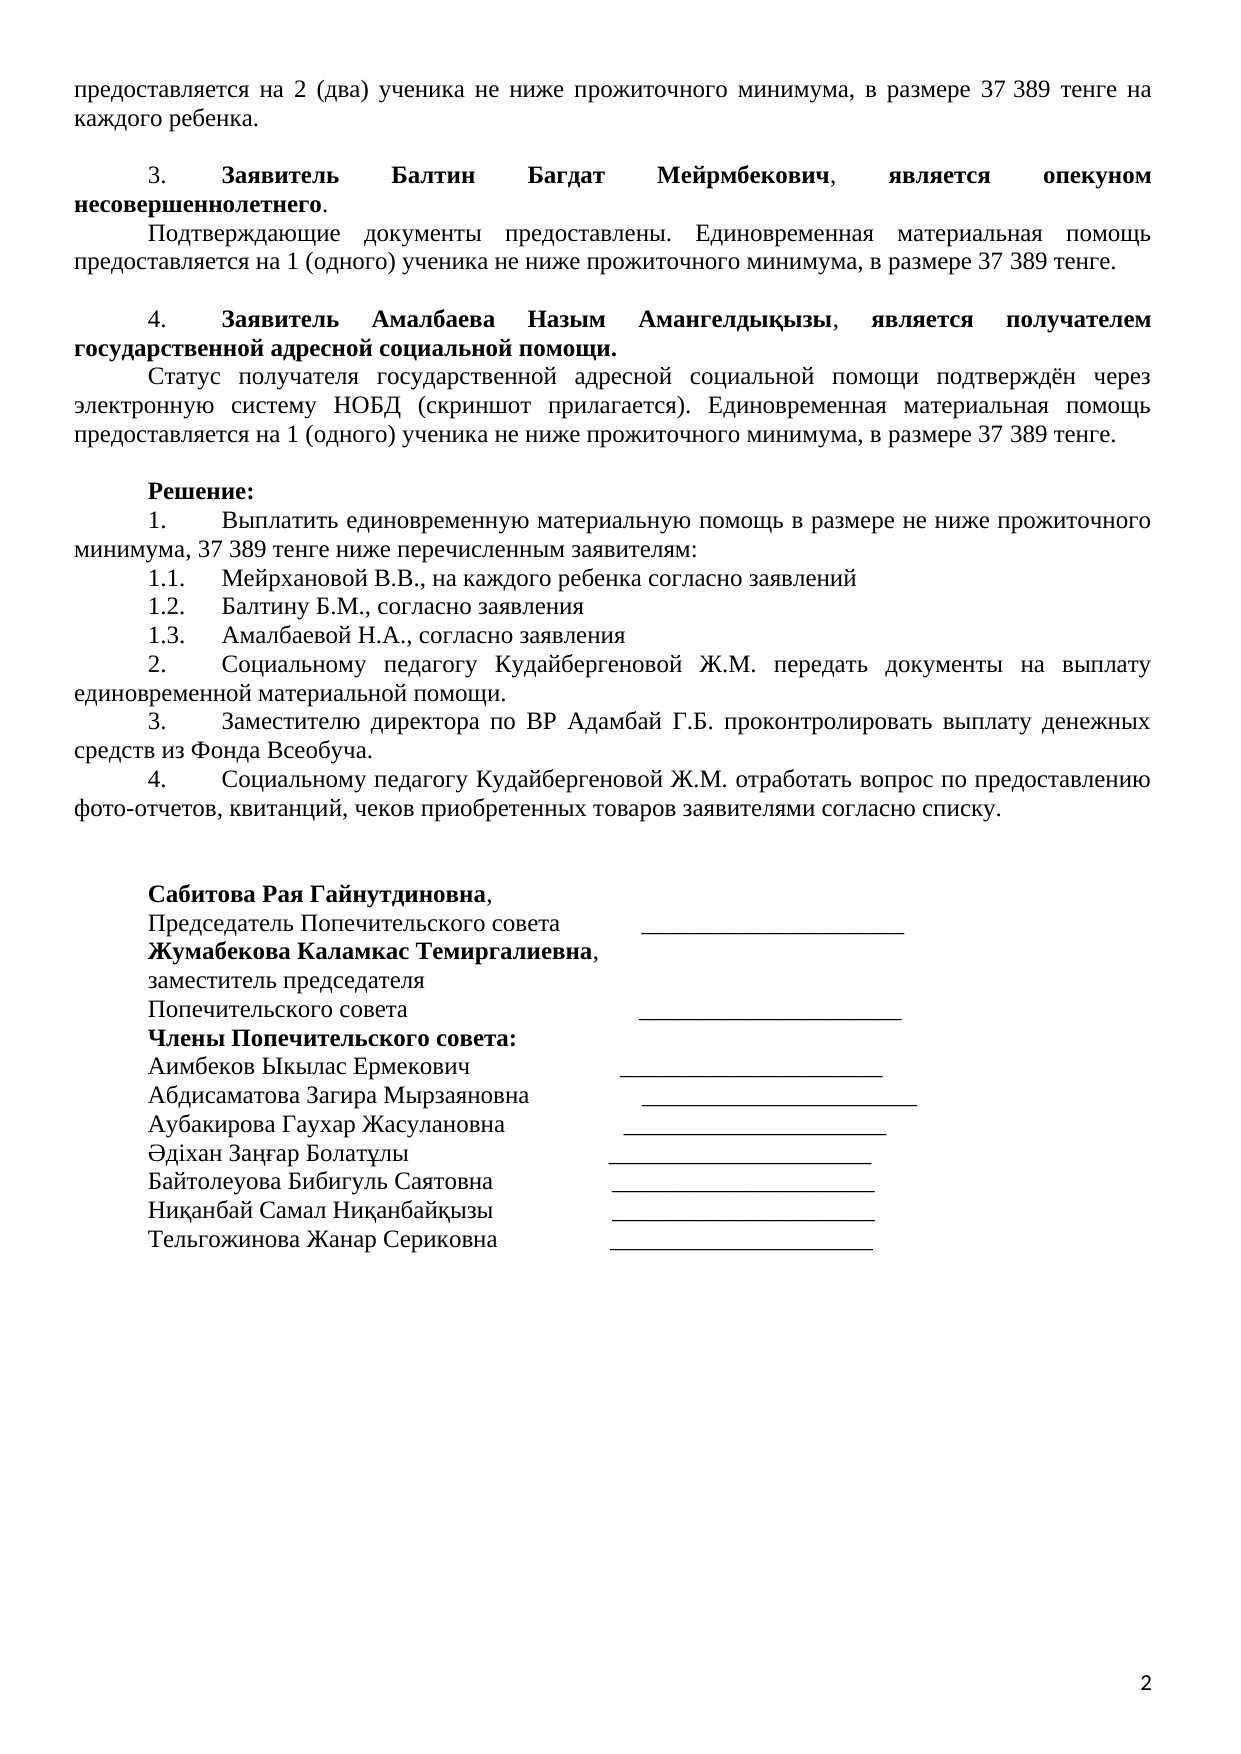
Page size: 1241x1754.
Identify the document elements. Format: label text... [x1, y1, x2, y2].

list Социальному педагогу Кудайбергеновой Ж.М. отработать вопрос по предоставлению фото-отчетов, квитанций, чеков приобретенных товаров заявителями согласно списку. [74, 764, 1152, 821]
text Статус получателя государственной адресной социальной помощи подтверждён через электронную систему НОБД (скриншот прилагается). Единовременная материальная помощь предоставляется на 1 (одного) ученика не ниже прожиточного минимума, в размере 37 389 тенге. [74, 361, 1152, 448]
list Ниқанбай Самал Ниқанбайқызы _____________________ [148, 1195, 1152, 1224]
list Сабитова Рая Гайнутдиновна, [74, 879, 1152, 908]
list Аубакирова Гаухар Жасулановна _____________________ [148, 1109, 1152, 1138]
list Социальному педагогу Кудайбергеновой Ж.М. передать документы на выплату единовременной материальной помощи. [74, 649, 1152, 706]
list Балтину Б.М., согласно заявления [74, 591, 1152, 620]
list Члены Попечительского совета: [74, 1023, 1152, 1051]
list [74, 74, 1152, 131]
list Мейрхановой В.В., на каждого ребенка согласно заявлений [74, 563, 1152, 591]
list Попечительского совета _____________________ [74, 994, 1152, 1023]
list заместитель председателя [74, 965, 1152, 994]
list Абдисаматова Загира Мырзаяновна ______________________ [148, 1080, 1152, 1109]
list Байтолеуова Бибигуль Саятовна _____________________ [148, 1166, 1152, 1195]
list Аимбеков Ыкылас Ермекович _____________________ [148, 1051, 1152, 1080]
list Амалбаевой Н.А., согласно заявления [74, 620, 1152, 649]
list Жумабекова Каламкас Темиргалиевна, [74, 936, 1152, 965]
list Выплатить единовременную материальную помощь в размере не ниже прожиточного минимума, 37 389 тенге ниже перечисленным заявителям: [74, 505, 1152, 563]
text Подтверждающие документы предоставлены. Единовременная материальная помощь предоставляется на 1 (одного) ученика не ниже прожиточного минимума, в размере 37 389 тенге. [74, 218, 1152, 275]
list Заместителю директора по ВР Адамбай Г.Б. проконтролировать выплату денежных средств из Фонда Всеобуча. [74, 706, 1152, 764]
list Председатель Попечительского совета _____________________ [74, 908, 1152, 936]
list Тельгожинова Жанар Сериковна _____________________ [148, 1224, 1152, 1253]
list Әдіхан Заңғар Болатұлы _____________________ [148, 1138, 1152, 1166]
text Решение: [74, 476, 1152, 505]
list Заявитель Балтин Багдат Мейрмбекович, является опекуном несовершеннолетнего. [74, 160, 1152, 218]
list Заявитель Амалбаева Назым Амангелдықызы, является получателем государственной адресной социальной помощи. [74, 304, 1152, 361]
